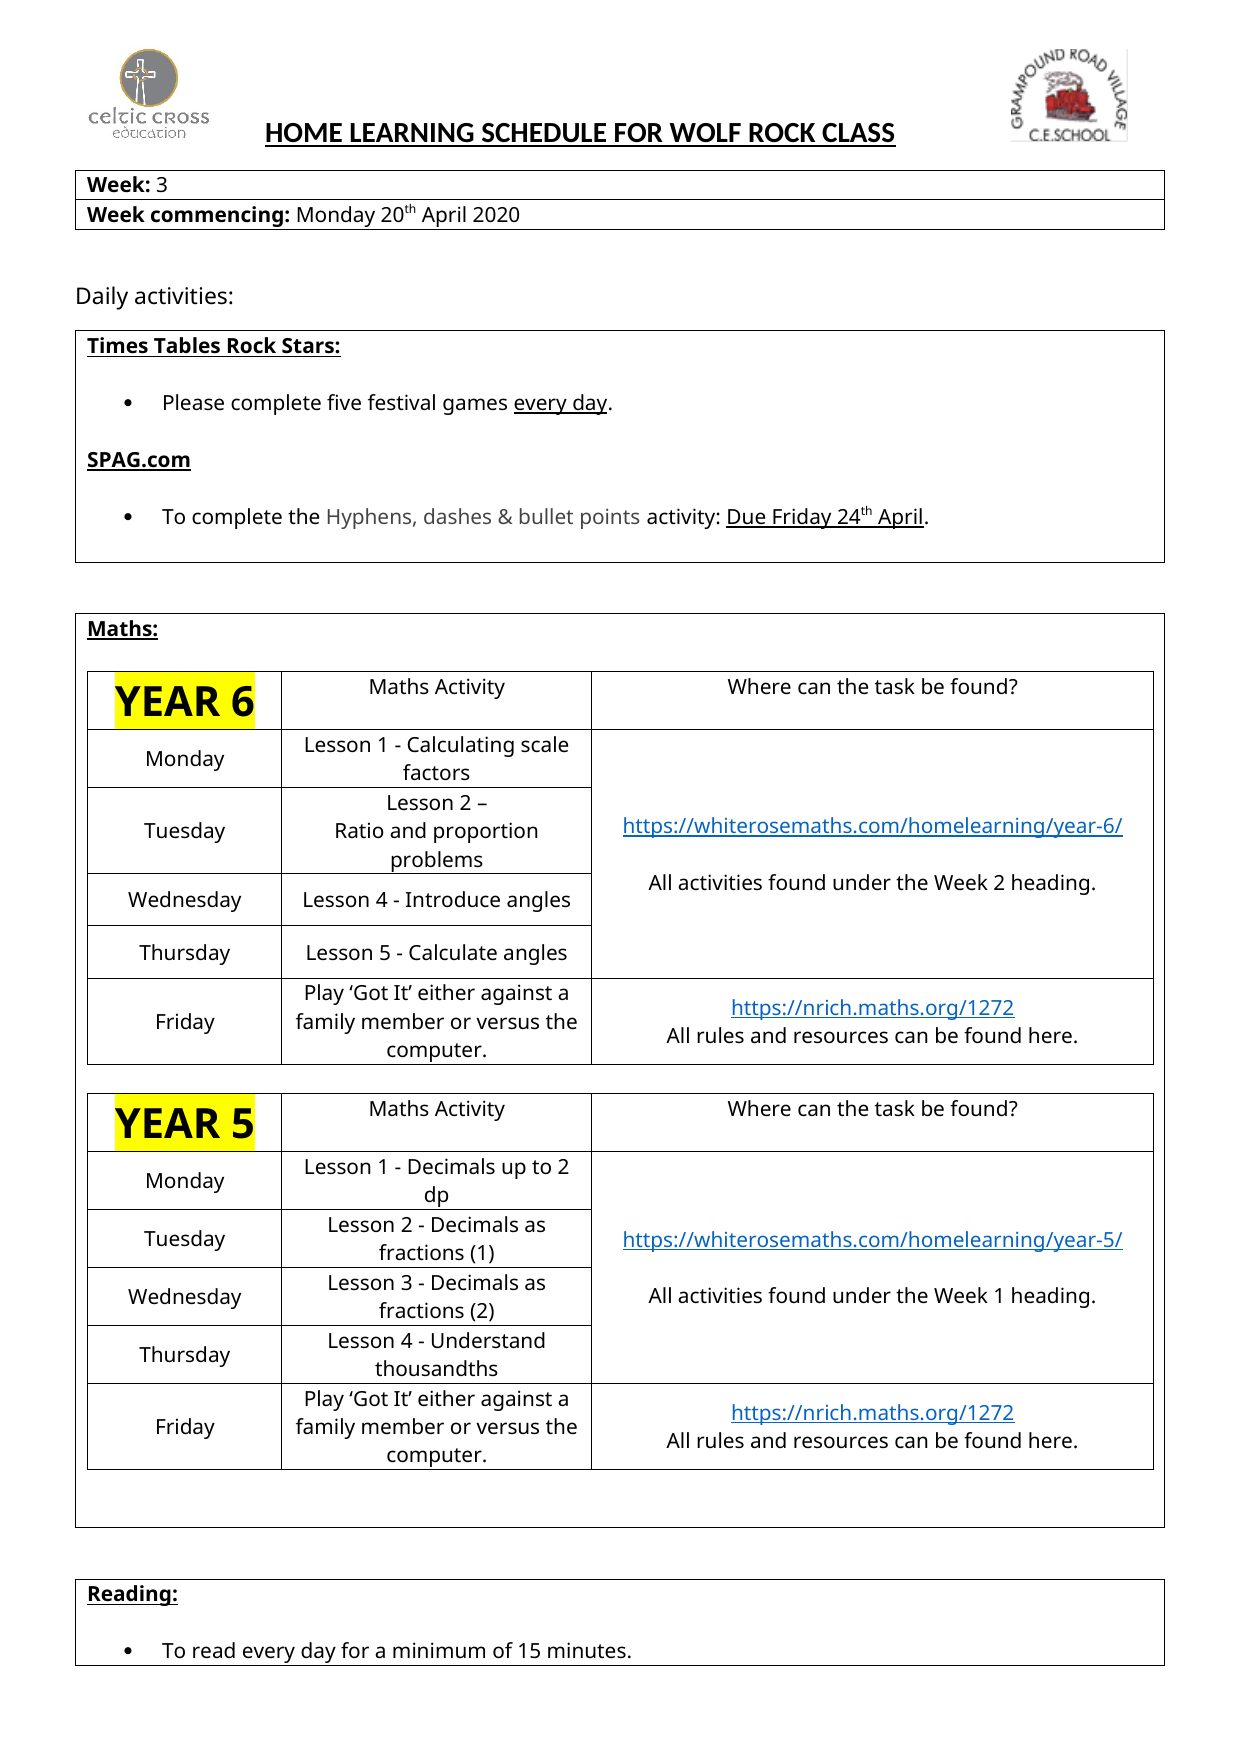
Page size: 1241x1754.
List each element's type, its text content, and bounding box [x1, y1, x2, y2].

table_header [76, 1580, 1164, 1665]
text HOME LEARNING SCHEDULE FOR WOLF ROCK CLASS [75, 44, 1182, 150]
picture [80, 44, 219, 143]
table_header Week: 3 [76, 171, 1164, 199]
text Daily activities: [75, 280, 1165, 311]
table_cell Week commencing: Monday 20th April 2020 [76, 200, 1164, 228]
table_header Times Tables Rock Stars: Please complete five festival games every day. SPAG.com To complete the Hyphens, dashes & bullet points activity: Due Friday 24th April. [76, 331, 1164, 562]
table_header Maths: [76, 614, 1164, 1527]
picture [1011, 49, 1129, 143]
